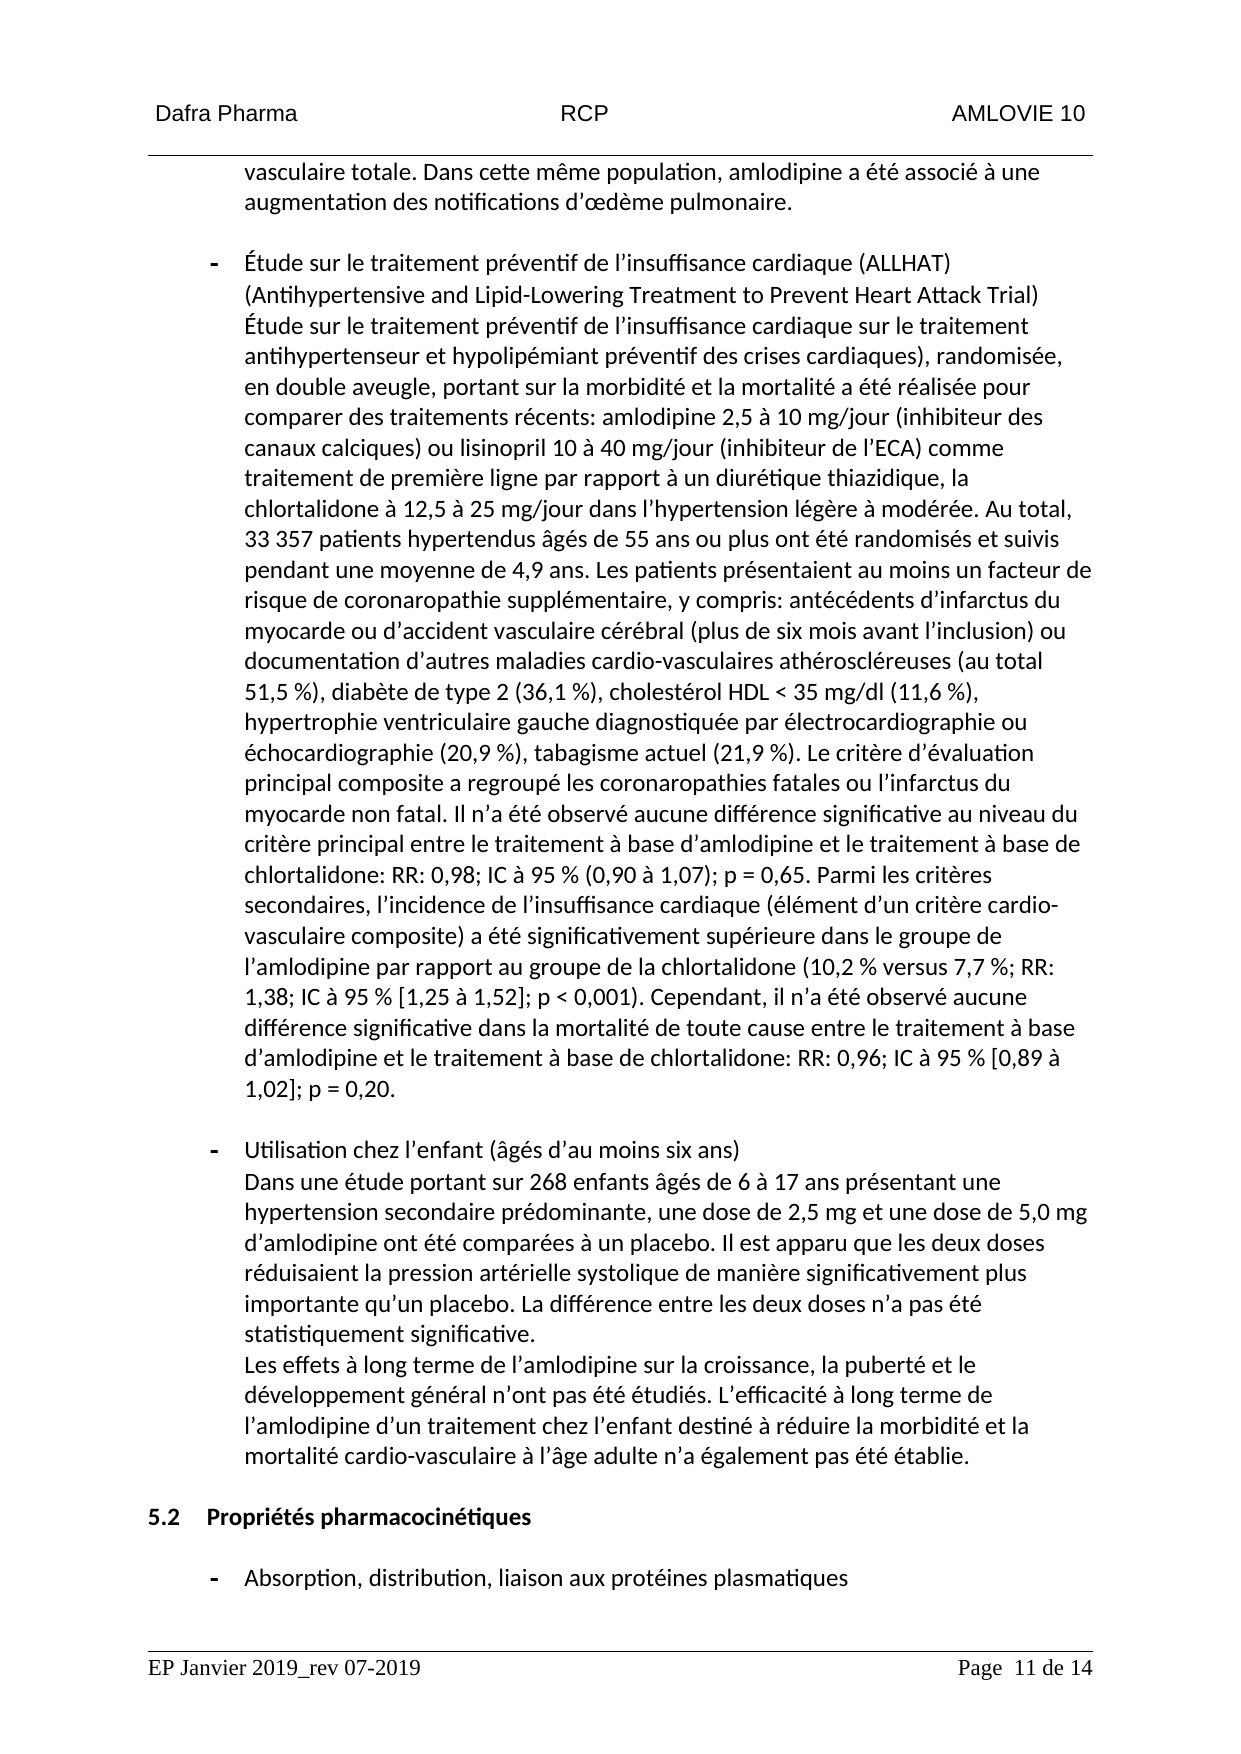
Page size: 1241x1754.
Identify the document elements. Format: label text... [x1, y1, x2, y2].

text 5.2 Propriétés pharmacocinétiques [148, 1501, 1093, 1532]
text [244, 156, 1093, 217]
list Étude sur le traitement préventif de l’insuffisance cardiaque (ALLHAT) [207, 247, 1093, 279]
text Dans une étude portant sur 268 enfants âgés de 6 à 17 ans présentant une hypertension secondaire prédominante, une dose de 2,5 mg et une dose de 5,0 mg d’amlodipine ont été comparées à un placebo. Il est apparu que les deux doses réduisaient la pression artérielle systolique de manière significativement plus importante qu’un placebo. La différence entre les deux doses n’a pas été statistiquement significative. [244, 1166, 1093, 1349]
text Les effets à long terme de l’amlodipine sur la croissance, la puberté et le développement général n’ont pas été étudiés. L’efficacité à long terme de l’amlodipine d’un traitement chez l’enfant destiné à réduire la morbidité et la mortalité cardio-vasculaire à l’âge adulte n’a également pas été établie. [244, 1349, 1093, 1471]
list Absorption, distribution, liaison aux protéines plasmatiques [207, 1562, 1093, 1594]
text (Antihypertensive and Lipid-Lowering Treatment to Prevent Heart Attack Trial) [244, 279, 1093, 310]
text Étude sur le traitement préventif de l’insuffisance cardiaque sur le traitement antihypertenseur et hypolipémiant préventif des crises cardiaques), randomisée, en double aveugle, portant sur la morbidité et la mortalité a été réalisée pour comparer des traitements récents: amlodipine 2,5 à 10 mg/jour (inhibiteur des canaux calciques) ou lisinopril 10 à 40 mg/jour (inhibiteur de l’ECA) comme traitement de première ligne par rapport à un diurétique thiazidique, la chlortalidone à 12,5 à 25 mg/jour dans l’hypertension légère à modérée. Au total, 33 357 patients hypertendus âgés de 55 ans ou plus ont été randomisés et suivis pendant une moyenne de 4,9 ans. Les patients présentaient au moins un facteur de risque de coronaropathie supplémentaire, y compris: antécédents d’infarctus du myocarde ou d’accident vasculaire cérébral (plus de six mois avant l’inclusion) ou documentation d’autres maladies cardio-vasculaires athéroscléreuses (au total 51,5 %), diabète de type 2 (36,1 %), cholestérol HDL < 35 mg/dl (11,6 %), hypertrophie ventriculaire gauche diagnostiquée par électrocardiographie ou échocardiographie (20,9 %), tabagisme actuel (21,9 %). Le critère d’évaluation principal composite a regroupé les coronaropathies fatales ou l’infarctus du myocarde non fatal. Il n’a été observé aucune différence significative au niveau du critère principal entre le traitement à base d’amlodipine et le traitement à base de chlortalidone: RR: 0,98; IC à 95 % (0,90 à 1,07); p = 0,65. Parmi les critères secondaires, l’incidence de l’insuffisance cardiaque (élément d’un critère cardio-vasculaire composite) a été significativement supérieure dans le groupe de l’amlodipine par rapport au groupe de la chlortalidone (10,2 % versus 7,7 %; RR: 1,38; IC à 95 % [1,25 à 1,52]; p < 0,001). Cependant, il n’a été observé aucune différence significative dans la mortalité de toute cause entre le traitement à base d’amlodipine et le traitement à base de chlortalidone: RR: 0,96; IC à 95 % [0,89 à 1,02]; p = 0,20. [244, 310, 1093, 1103]
list Utilisation chez l’enfant (âgés d’au moins six ans) [207, 1134, 1093, 1166]
